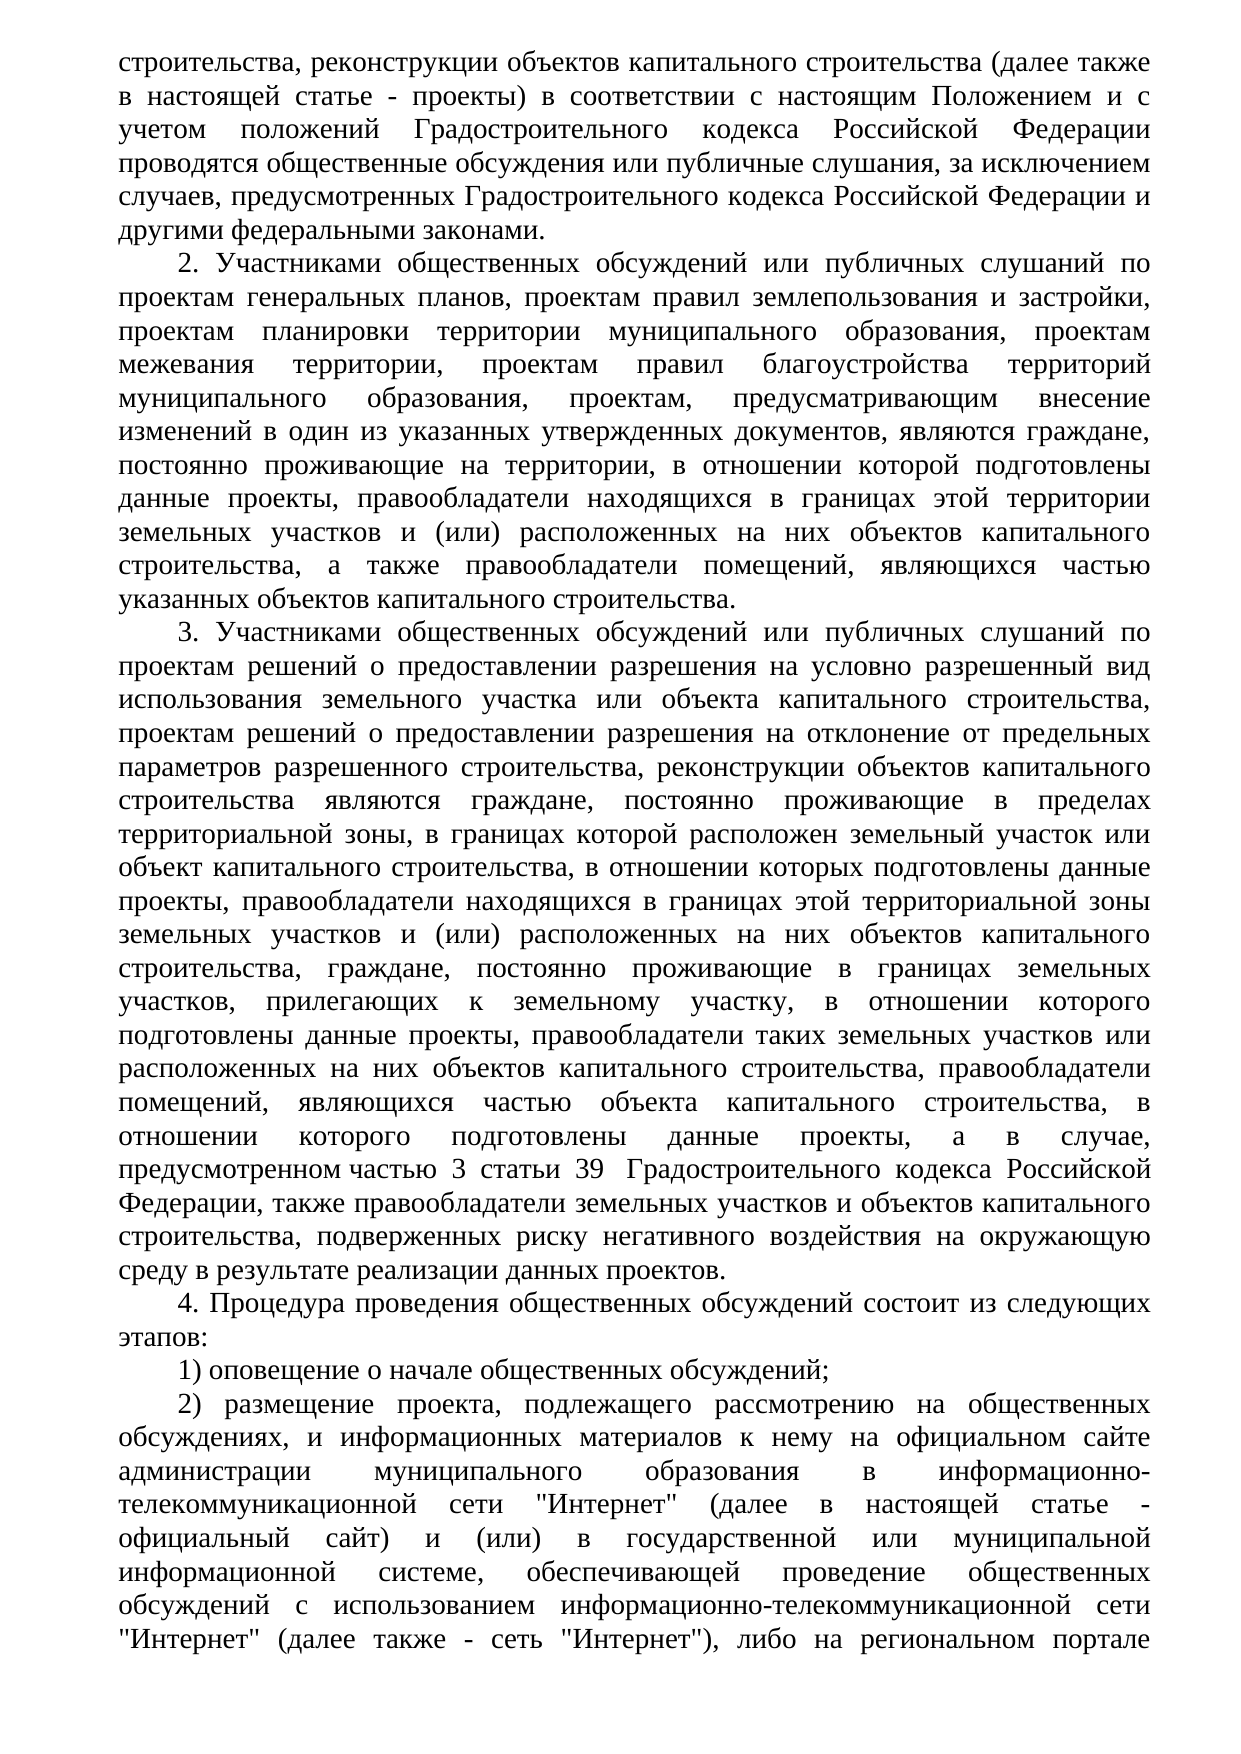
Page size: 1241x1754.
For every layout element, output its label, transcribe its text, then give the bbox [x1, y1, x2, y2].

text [118, 44, 1152, 246]
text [118, 1386, 1152, 1654]
text 4. Процедура проведения общественных обсуждений состоит из следующих этапов: [118, 1285, 1152, 1352]
text 1) оповещение о начале общественных обсуждений; [118, 1352, 1152, 1386]
text 2. Участниками общественных обсуждений или публичных слушаний по проектам генеральных планов, проектам правил землепользования и застройки, проектам планировки территории муниципального образования, проектам межевания территории, проектам правил благоустройства территорий муниципального образования, проектам, предусматривающим внесение изменений в один из указанных утвержденных документов, являются граждане, постоянно проживающие на территории, в отношении которой подготовлены данные проекты, правообладатели находящихся в границах этой территории земельных участков и (или) расположенных на них объектов капитального строительства, а также правообладатели помещений, являющихся частью указанных объектов капитального строительства. [118, 246, 1152, 614]
text 3. Участниками общественных обсуждений или публичных слушаний по проектам решений о предоставлении разрешения на условно разрешенный вид использования земельного участка или объекта капитального строительства, проектам решений о предоставлении разрешения на отклонение от предельных параметров разрешенного строительства, реконструкции объектов капитального строительства являются граждане, постоянно проживающие в пределах территориальной зоны, в границах которой расположен земельный участок или объект капитального строительства, в отношении которых подготовлены данные проекты, правообладатели находящихся в границах этой территориальной зоны земельных участков и (или) расположенных на них объектов капитального строительства, граждане, постоянно проживающие в границах земельных участков, прилегающих к земельному участку, в отношении которого подготовлены данные проекты, правообладатели таких земельных участков или расположенных на них объектов капитального строительства, правообладатели помещений, являющихся частью объекта капитального строительства, в отношении которого подготовлены данные проекты, а в случае, предусмотренном частью 3 статьи 39 Градостроительного кодекса Российской Федерации, также правообладатели земельных участков и объектов капитального строительства, подверженных риску негативного воздействия на окружающую среду в результате реализации данных проектов. [118, 614, 1152, 1285]
